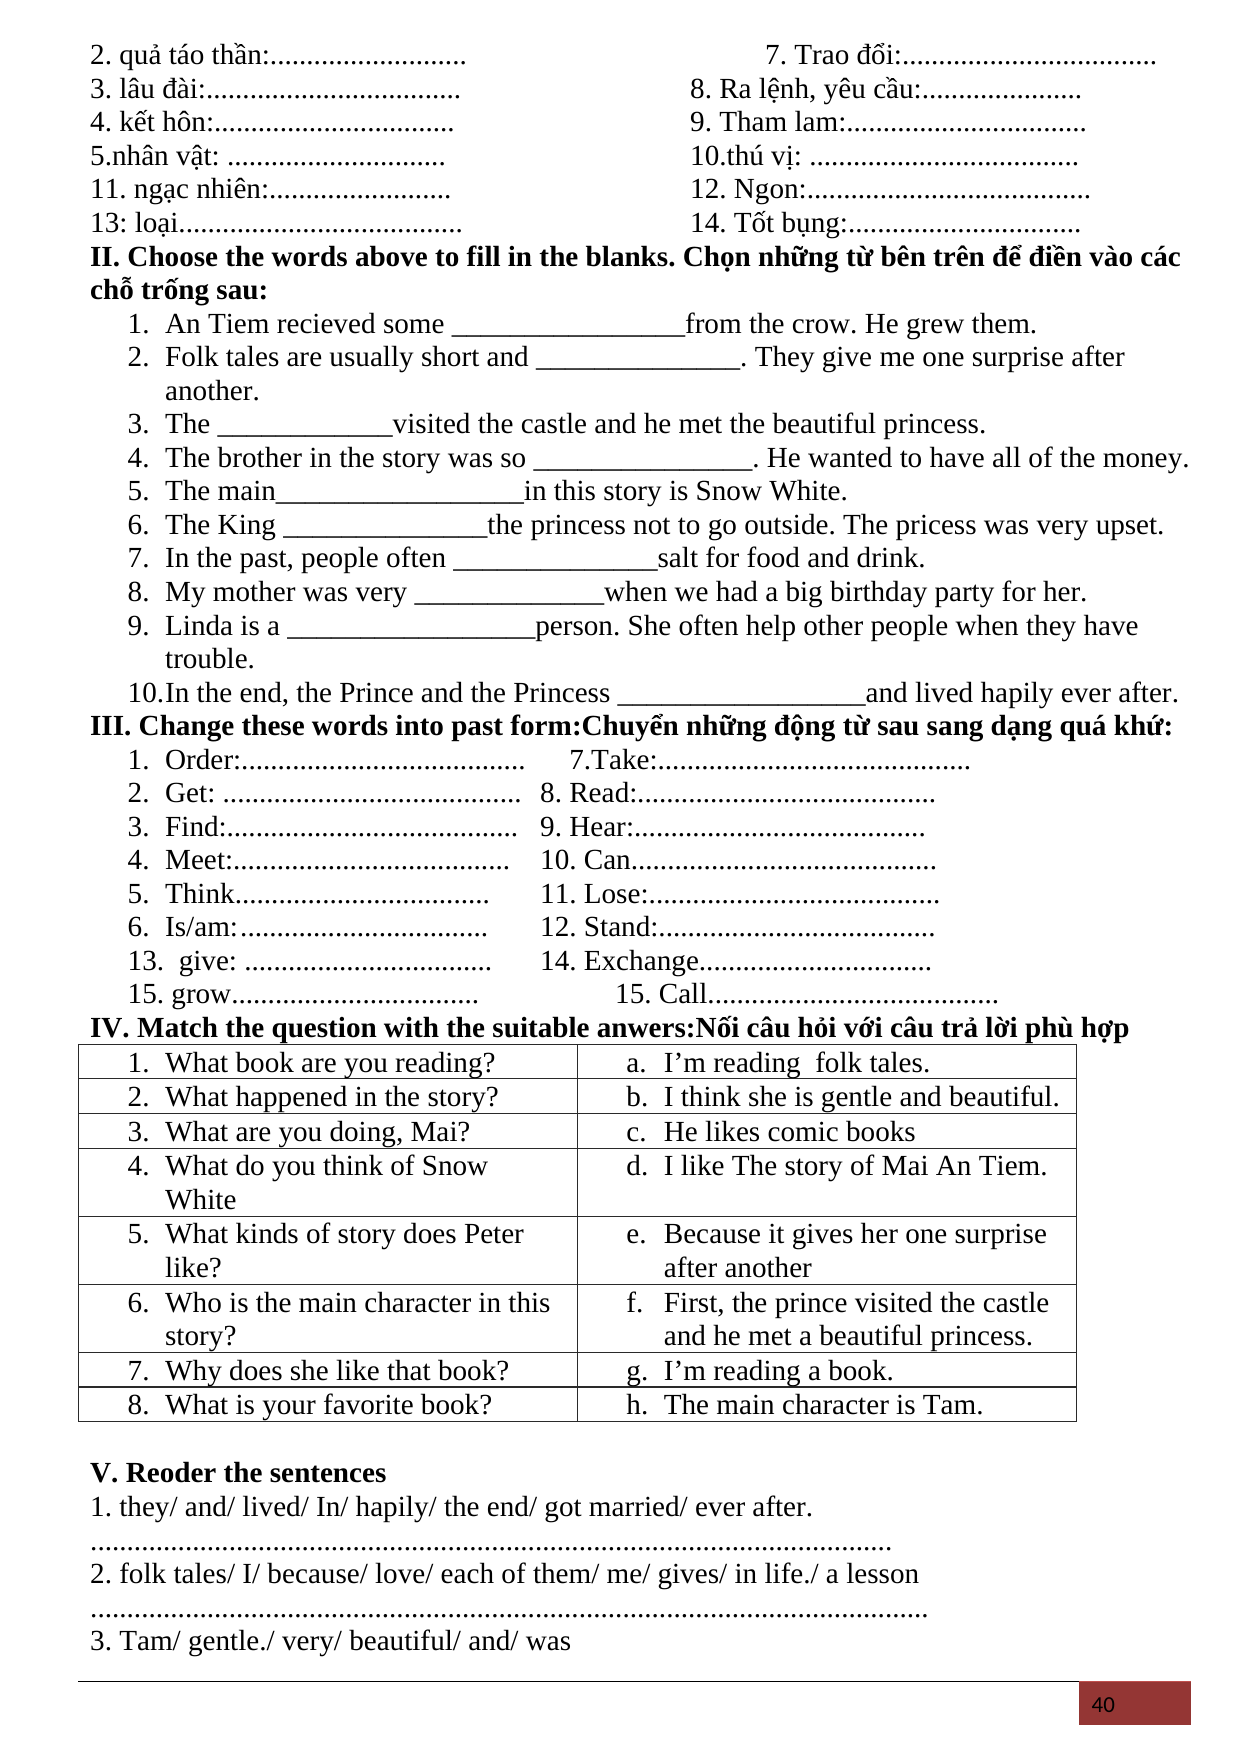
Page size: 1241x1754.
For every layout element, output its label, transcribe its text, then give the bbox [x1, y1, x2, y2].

table_cell First, the prince visited the castle and he met a beautiful princess. [578, 1285, 1076, 1352]
table_cell I like The story of Mai An Tiem. [578, 1149, 1076, 1216]
list Think................................... 11. Lose:........................................ [127, 876, 1203, 909]
text 13: loại....................................... 14. Tốt bụng:................................ [90, 205, 1203, 239]
list The brother in the story was so _______________. He wanted to have all of the money. [127, 440, 1203, 473]
list Folk tales are usually short and ______________. They give me one surprise after another. [127, 339, 1203, 406]
table_header What book are you reading? [79, 1045, 577, 1078]
table_cell I’m reading a book. [578, 1353, 1076, 1386]
list Linda is a _________________person. She often help other people when they have trouble. [127, 608, 1203, 675]
list Find:........................................ 9. Hear:........................................ [127, 809, 1203, 842]
list The main_________________in this story is Snow White. [127, 473, 1203, 507]
text 4. kết hôn:................................. 9. Tham lam:................................. [90, 104, 1203, 138]
table_cell What are you doing, Mai? [79, 1114, 577, 1147]
list In the past, people often ______________salt for food and drink. [127, 541, 1203, 574]
text 13. give: .................................. 14. Exchange................................ [127, 943, 1203, 977]
table_cell What is your favorite book? [79, 1388, 577, 1421]
list In the end, the Prince and the Princess _________________and lived hapily ever after. [127, 675, 1203, 708]
table_cell The main character is Tam. [578, 1388, 1076, 1421]
table_cell Because it gives her one surprise after another [578, 1217, 1076, 1284]
text V. Reoder the sentences [90, 1456, 1203, 1489]
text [90, 1590, 1203, 1623]
text II. Choose the words above to fill in the blanks. Chọn những từ bên trên để điền vào các chỗ trống sau: [90, 239, 1203, 306]
table_cell He likes comic books [578, 1114, 1076, 1147]
list Meet:...................................... 10. Can.......................................... [127, 842, 1203, 876]
text 3. Tam/ gentle./ very/ beautiful/ and/ was [90, 1623, 1203, 1657]
table_cell What do you think of Snow White [79, 1149, 577, 1216]
list An Tiem recieved some ________________from the crow. He grew them. [127, 306, 1203, 339]
text III. Change these words into past form:Chuyển những động từ sau sang dạng quá khứ: [90, 708, 1203, 742]
table_header I’m reading folk tales. [578, 1045, 1076, 1078]
list The ____________visited the castle and he met the beautiful princess. [127, 406, 1203, 440]
text .............................................................................................................. [90, 1523, 1203, 1556]
table_cell Who is the main character in this story? [79, 1285, 577, 1352]
list The King ______________the princess not to go outside. The pricess was very upset. [127, 507, 1203, 541]
text 2. folk tales/ I/ because/ love/ each of them/ me/ gives/ in life./ a lesson [90, 1556, 1203, 1590]
text IV. Match the question with the suitable anwers:Nối câu hỏi với câu trả lời phù hợp [90, 1010, 1203, 1044]
text 11. ngạc nhiên:......................... 12. Ngon:....................................... [90, 172, 1203, 205]
text 5.nhân vật: .............................. 10.thú vị: ..................................... [90, 138, 1203, 172]
list My mother was very _____________when we had a big birthday party for her. [127, 574, 1203, 608]
text 3. lâu đài:................................... 8. Ra lệnh, yêu cầu:...................... [90, 71, 1203, 104]
list Get: ......................................... 8. Read:......................................... [127, 775, 1203, 809]
table_cell What happened in the story? [79, 1079, 577, 1113]
list Is/am: .................................. 12. Stand:...................................... [127, 909, 1203, 943]
text 2. quả táo thần:........................... 7. Trao đổi:................................... [90, 37, 1203, 71]
table_cell I think she is gentle and beautiful. [578, 1079, 1076, 1113]
table_cell Why does she like that book? [79, 1353, 577, 1386]
text 15. grow.................................. 15. Call........................................ [127, 977, 1203, 1010]
text 1. they/ and/ lived/ In/ hapily/ the end/ got married/ ever after. [90, 1489, 1203, 1523]
table_cell What kinds of story does Peter like? [79, 1217, 577, 1284]
list Order:....................................... 7.Take:........................................... [127, 742, 1203, 775]
